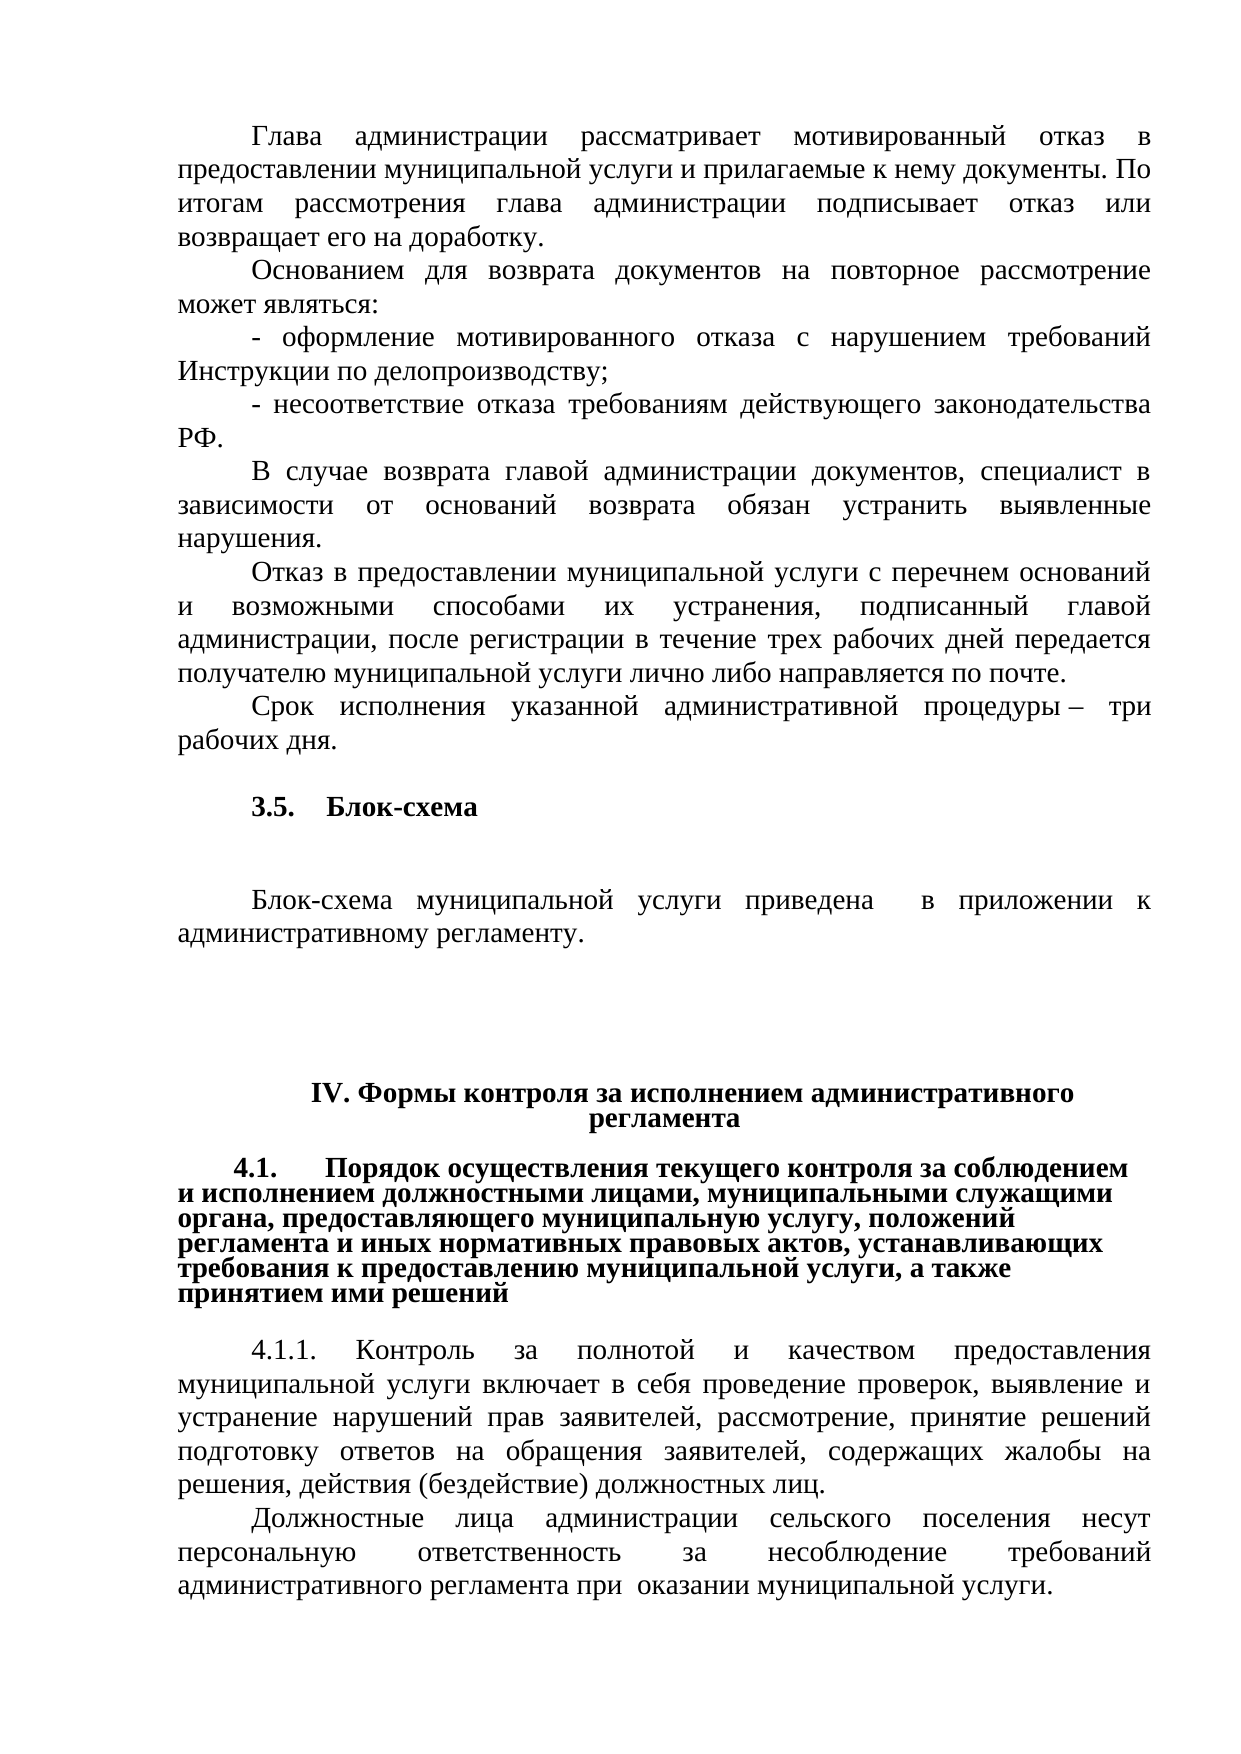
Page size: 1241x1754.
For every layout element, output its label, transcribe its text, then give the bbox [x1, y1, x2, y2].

text В случае возврата главой администрации документов, специалист в зависимости от оснований возврата обязан устранить выявленные нарушения. [177, 453, 1152, 554]
text IV. Формы контроля за исполнением административного регламента [177, 1082, 1152, 1132]
text 4.1. Порядок осуществления текущего контроля за соблюдением и исполнением должностными лицами, муниципальными служащими органа, предоставляющего муниципальную услугу, положений регламента и иных нормативных правовых актов, устанавливающих требования к предоставлению муниципальной услуги, а также принятием ими решений [177, 1157, 1152, 1307]
text - несоответствие отказа требованиям действующего законодательства РФ. [177, 386, 1152, 453]
text - оформление мотивированного отказа с нарушением требований Инструкции по делопроизводству; [177, 319, 1152, 386]
text Глава администрации рассматривает мотивированный отказ в предоставлении муниципальной услуги и прилагаемые к нему документы. По итогам рассмотрения глава администрации подписывает отказ или возвращает его на доработку. [177, 118, 1152, 252]
text Блок-схема муниципальной услуги приведена в приложении к административному регламенту. [177, 882, 1152, 949]
text Срок исполнения указанной административной процедуры – три рабочих дня. [177, 688, 1152, 755]
list 4.1.1. Контроль за полнотой и качеством предоставления муниципальной услуги включает в себя проведение проверок, выявление и устранение нарушений прав заявителей, рассмотрение, принятие решений подготовку ответов на обращения заявителей, содержащих жалобы на решения, действия (бездействие) должностных лиц. [177, 1332, 1152, 1500]
text Основанием для возврата документов на повторное рассмотрение может являться: [177, 252, 1152, 319]
list Должностные лица администрации сельского поселения несут персональную ответственность за несоблюдение требований административного регламента при оказании муниципальной услуги. [177, 1500, 1152, 1601]
list Блок-схема [251, 789, 1152, 822]
text Отказ в предоставлении муниципальной услуги с перечнем оснований и возможными способами их устранения, подписанный главой администрации, после регистрации в течение трех рабочих дней передается получателю муниципальной услуги лично либо направляется по почте. [177, 554, 1152, 688]
